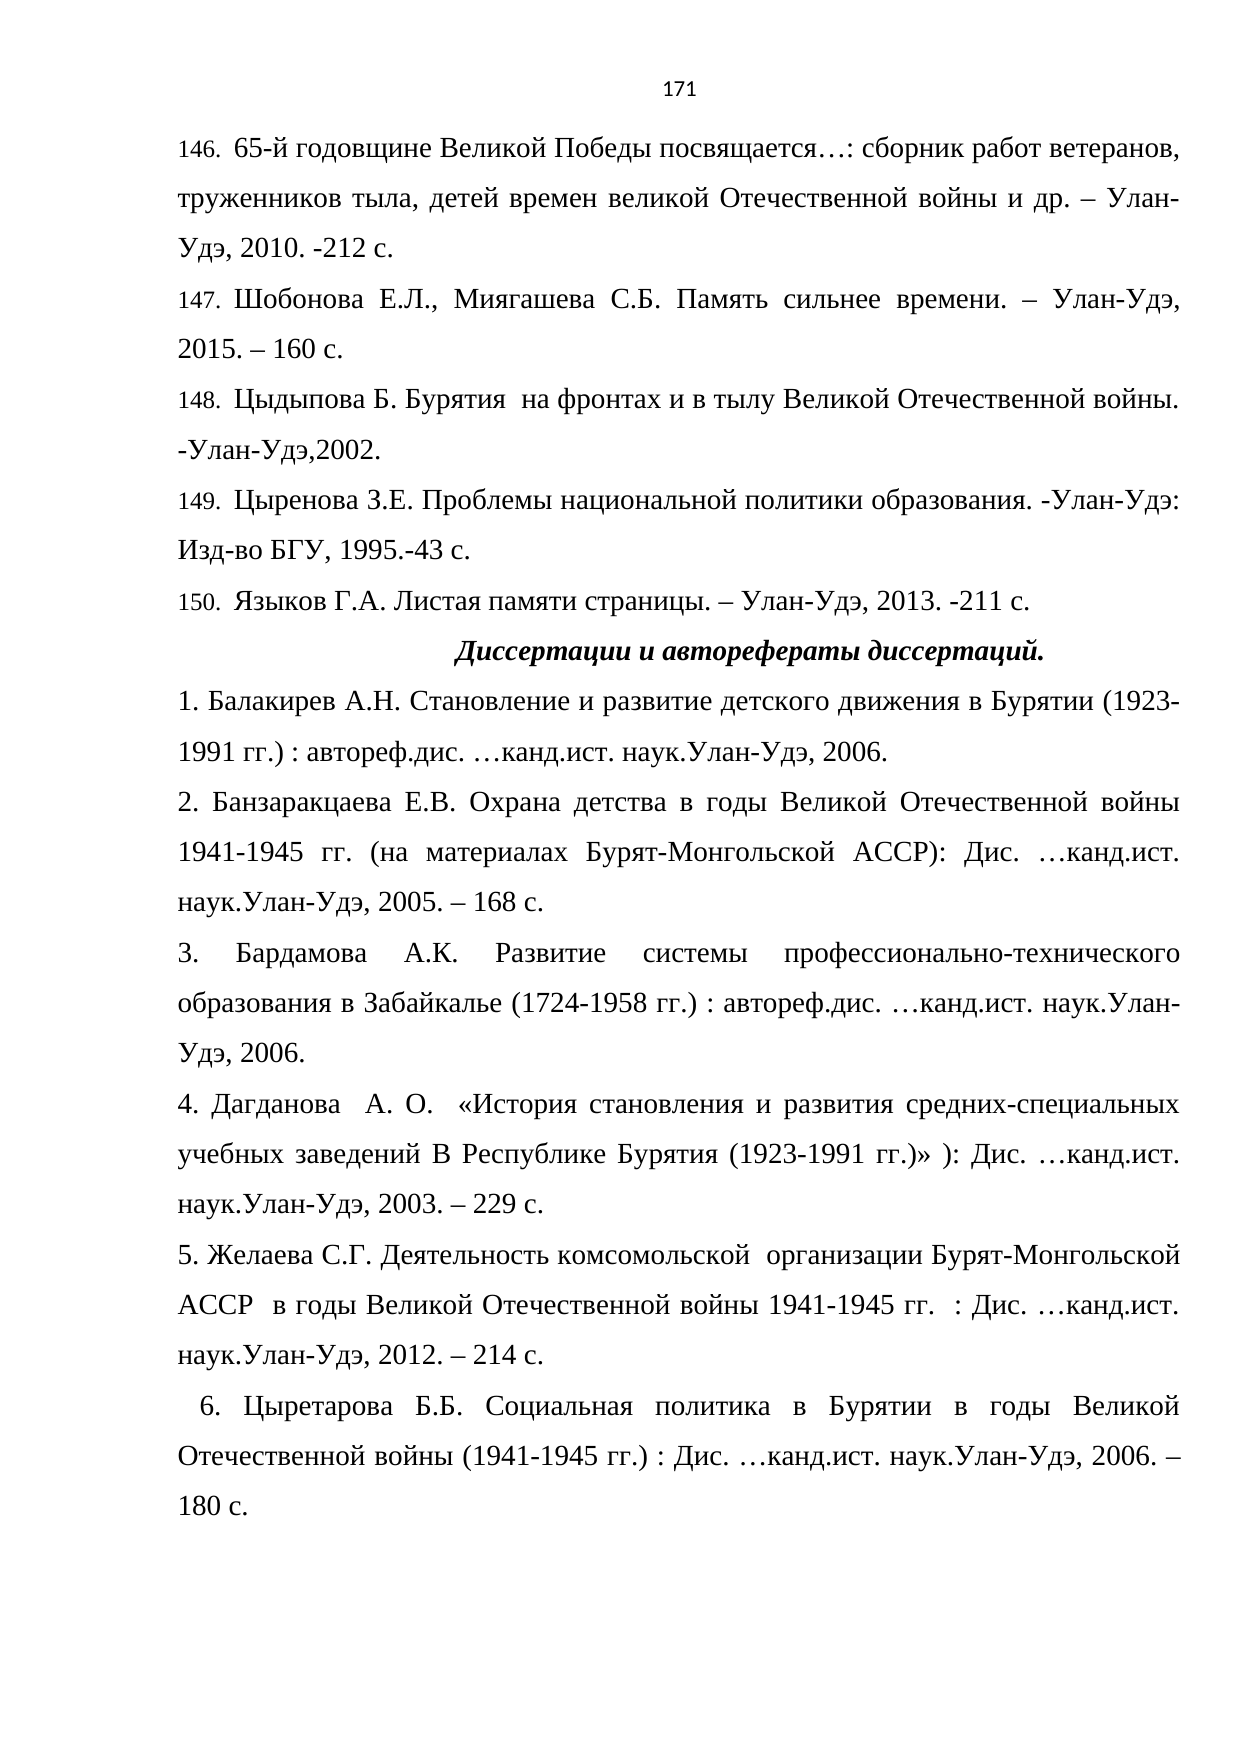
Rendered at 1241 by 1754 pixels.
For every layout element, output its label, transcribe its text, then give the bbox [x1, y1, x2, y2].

text 5. Желаева С.Г. Деятельность комсомольской организации Бурят-Монгольской АССР в годы Великой Отечественной войны 1941-1945 гг. : Дис. …канд.ист. наук.Улан-Удэ, 2012. – 214 с. [177, 1237, 1181, 1371]
list 65-й годовщине Великой Победы посвящается…: сборник работ ветеранов, труженников тыла, детей времен великой Отечественной войны и др. – Улан-Удэ, 2010. -212 с. [177, 130, 1181, 264]
list Языков Г.А. Листая памяти страницы. – Улан-Удэ, 2013. -211 с. [177, 583, 1181, 616]
text 2. Банзаракцаева Е.В. Охрана детства в годы Великой Отечественной войны 1941-1945 гг. (на материалах Бурят-Монгольской АССР): Дис. …канд.ист. наук.Улан-Удэ, 2005. – 168 с. [177, 784, 1181, 918]
text 1. Балакирев А.Н. Становление и развитие детского движения в Бурятии (1923-1991 гг.) : автореф.дис. …канд.ист. наук.Улан-Удэ, 2006. [177, 683, 1181, 767]
list Цыренова З.Е. Проблемы национальной политики образования. -Улан-Удэ: Изд-во БГУ, 1995.-43 с. [177, 482, 1181, 566]
list Цыдыпова Б. Бурятия на фронтах и в тылу Великой Отечественной войны. -Улан-Удэ,2002. [177, 381, 1181, 465]
text 4. Дагданова А. О. «История становления и развития средних-специальных учебных заведений В Республике Бурятия (1923-1991 гг.)» ): Дис. …канд.ист. наук.Улан-Удэ, 2003. – 229 с. [177, 1086, 1181, 1220]
text Диссертации и авторефераты диссертаций. [256, 633, 1181, 667]
list Шобонова Е.Л., Миягашева С.Б. Память сильнее времени. – Улан-Удэ, 2015. – 160 с. [177, 281, 1181, 365]
text 3. Бардамова А.К. Развитие системы профессионально-технического образования в Забайкалье (1724-1958 гг.) : автореф.дис. …канд.ист. наук.Улан-Удэ, 2006. [177, 935, 1181, 1069]
text 6. Цыретарова Б.Б. Социальная политика в Бурятии в годы Великой Отечественной войны (1941-1945 гг.) : Дис. …канд.ист. наук.Улан-Удэ, 2006. – 180 с. [177, 1388, 1181, 1522]
